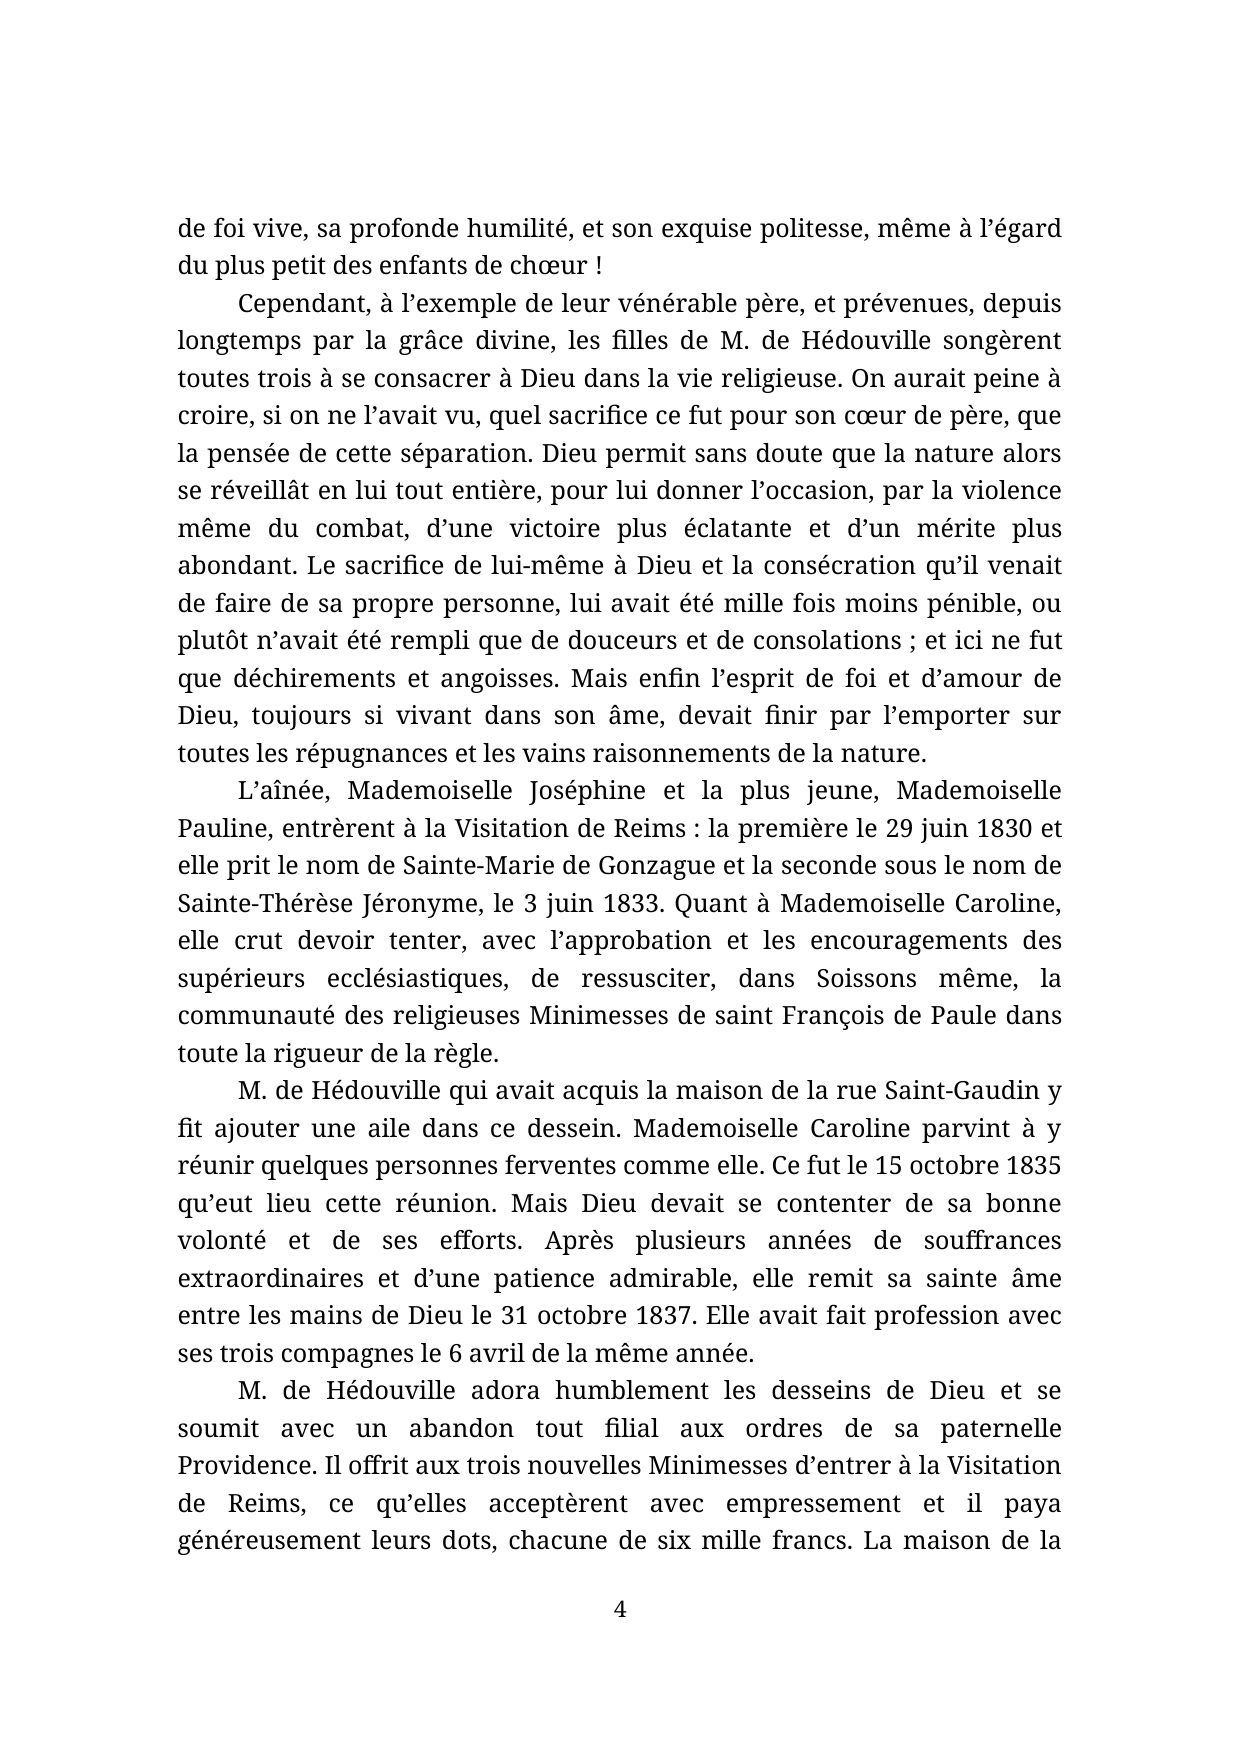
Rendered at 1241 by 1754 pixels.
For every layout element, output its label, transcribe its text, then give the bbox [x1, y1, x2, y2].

text M. de Hédouville qui avait acquis la maison de la rue Saint-Gaudin y fit ajouter une aile dans ce dessein. Mademoiselle Caroline parvint à y réunir quelques personnes ferventes comme elle. Ce fut le 15 octobre 1835 qu’eut lieu cette réunion. Mais Dieu devait se contenter de sa bonne volonté et de ses efforts. Après plusieurs années de souffrances extraordinaires et d’une patience admirable, elle remit sa sainte âme entre les mains de Dieu le 31 octobre 1837. Elle avait fait profession avec ses trois compagnes le 6 avril de la même année. [177, 1069, 1063, 1369]
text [177, 1369, 1063, 1557]
text L’aînée, Mademoiselle Joséphine et la plus jeune, Mademoiselle Pauline, entrèrent à la Visitation de Reims : la première le 29 juin 1830 et elle prit le nom de Sainte-Marie de Gonzague et la seconde sous le nom de Sainte-Thérèse Jéronyme, le 3 juin 1833. Quant à Mademoiselle Caroline, elle crut devoir tenter, avec l’approbation et les encouragements des supérieurs ecclésiastiques, de ressusciter, dans Soissons même, la communauté des religieuses Minimesses de saint François de Paule dans toute la rigueur de la règle. [177, 769, 1063, 1069]
text Cependant, à l’exemple de leur vénérable père, et prévenues, depuis longtemps par la grâce divine, les filles de M. de Hédouville songèrent toutes trois à se consacrer à Dieu dans la vie religieuse. On aurait peine à croire, si on ne l’avait vu, quel sacrifice ce fut pour son cœur de père, que la pensée de cette séparation. Dieu permit sans doute que la nature alors se réveillât en lui tout entière, pour lui donner l’occasion, par la violence même du combat, d’une victoire plus éclatante et d’un mérite plus abondant. Le sacrifice de lui-même à Dieu et la consécration qu’il venait de faire de sa propre personne, lui avait été mille fois moins pénible, ou plutôt n’avait été rempli que de douceurs et de consolations ; et ici ne fut que déchirements et angoisses. Mais enfin l’esprit de foi et d’amour de Dieu, toujours si vivant dans son âme, devait finir par l’emporter sur toutes les répugnances et les vains raisonnements de la nature. [177, 282, 1063, 769]
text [177, 207, 1063, 282]
